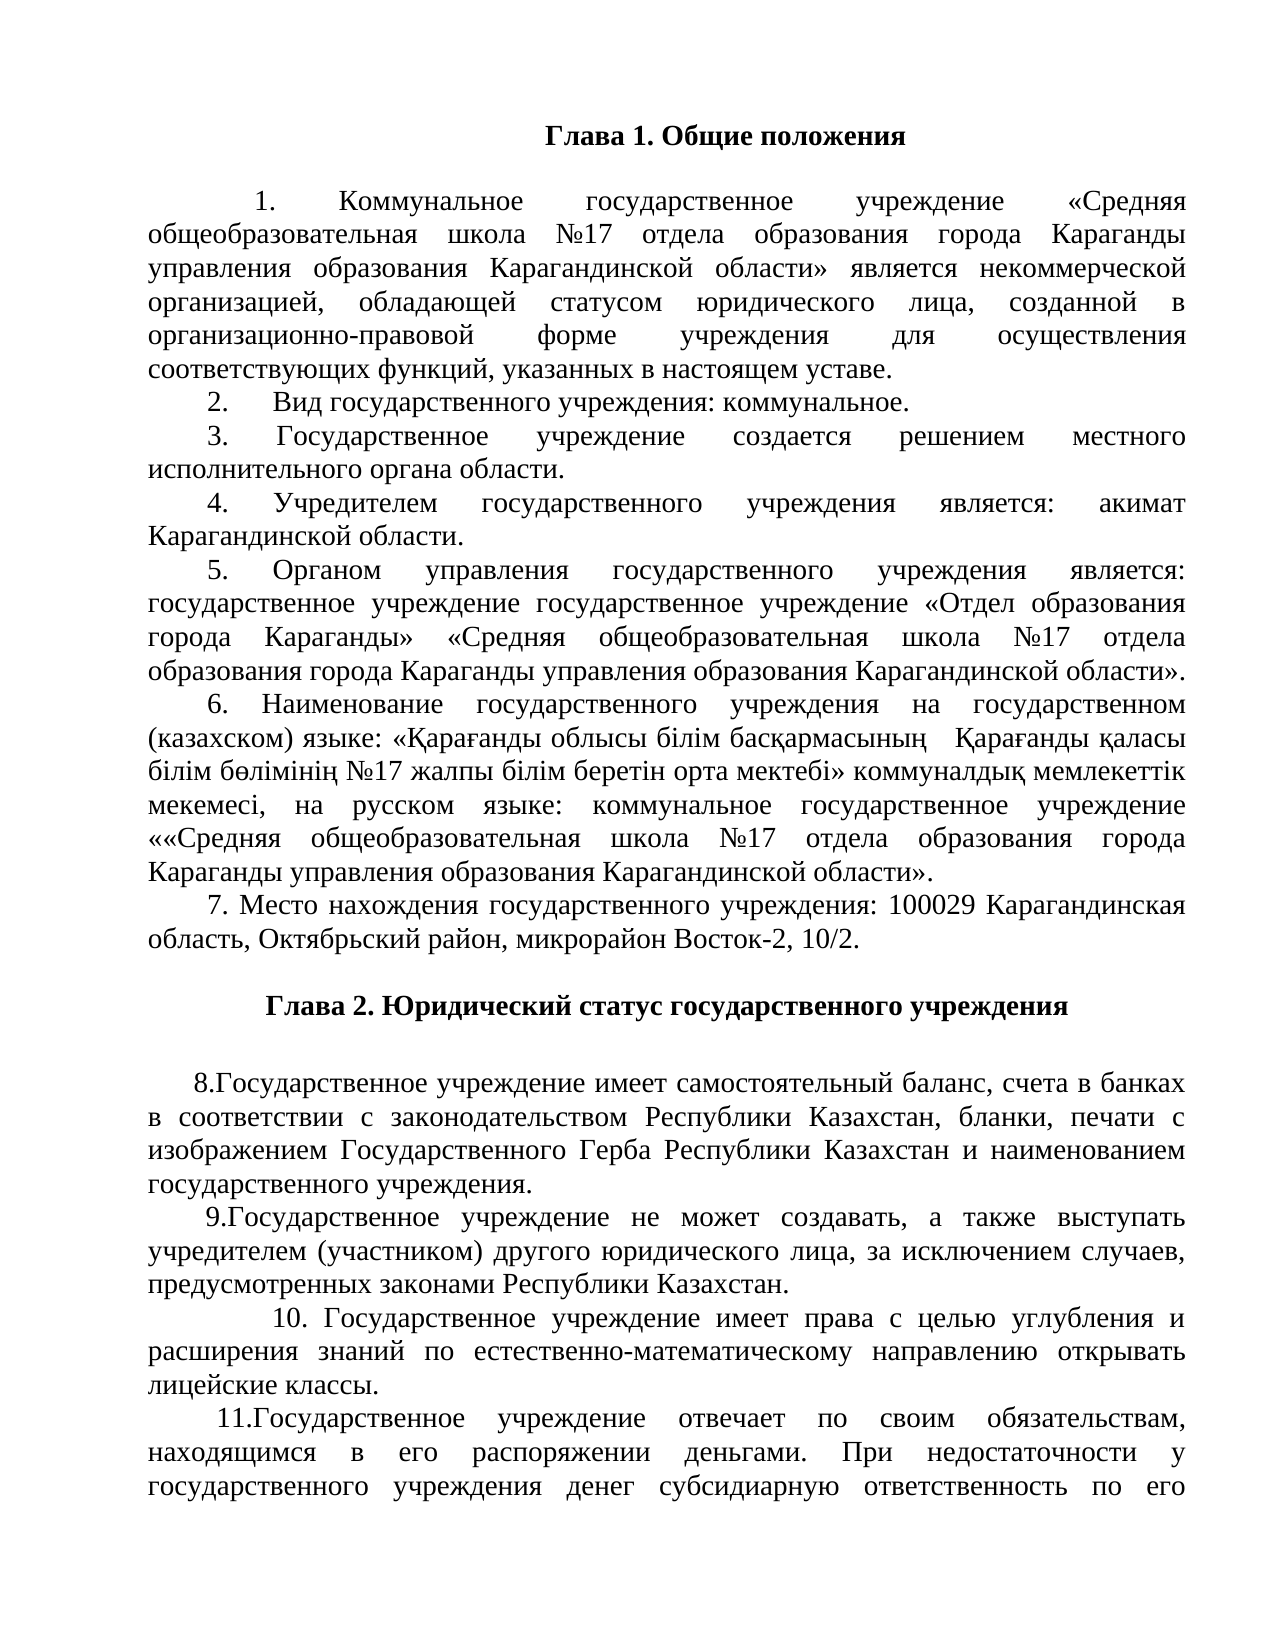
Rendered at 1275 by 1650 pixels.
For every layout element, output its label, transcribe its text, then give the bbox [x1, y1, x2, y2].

text 1. Коммунальное государственное учреждение «Средняя общеобразовательная школа №17 отдела образования города Караганды управления образования Карагандинской области» является некоммерческой организацией, обладающей статусом юридического лица, созданной в организационно-правовой форме учреждения для осуществления соответствующих функций, указанных в настоящем уставе. [148, 157, 1186, 384]
text 4. Учредителем государственного учреждения является: акимат Карагандинской области. [148, 485, 1186, 552]
text 6. Наименование государственного учреждения на государственном (казахском) языке: «Қарағанды облысы білім басқармасының Қарағанды қаласы білім бөлімінің №17 жалпы білім беретін орта мектебі» коммуналдық мемлекеттік мекемесі, на русском языке: коммунальное государственное учреждение ««Средняя общеобразовательная школа №17 отдела образования города Караганды управления образования Карагандинской области». [148, 686, 1186, 887]
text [148, 1401, 1186, 1501]
text 9.Государственное учреждение не может создавать, а также выступать учредителем (участником) другого юридического лица, за исключением случаев, предусмотренных законами Республики Казахстан. [148, 1199, 1186, 1300]
text 7. Место нахождения государственного учреждения: 100029 Карагандинская область, Октябрьский район, микрорайон Восток-2, 10/2. [148, 887, 1186, 954]
text 3. Государственное учреждение создается решением местного исполнительного органа области. [148, 418, 1186, 485]
text 8.Государственное учреждение имеет самостоятельный баланс, счета в банках в соответствии с законодательством Республики Казахстан, бланки, печати с изображением Государственного Герба Республики Казахстан и наименованием государственного учреждения. [148, 1065, 1186, 1199]
text 2. Вид государственного учреждения: коммунальное. [148, 384, 1186, 418]
text Глава 1. Общие положения [148, 118, 1186, 152]
text Глава 2. Юридический статус государственного учреждения [148, 988, 1186, 1022]
text 5. Органом управления государственного учреждения является: государственное учреждение государственное учреждение «Отдел образования города Караганды» «Средняя общеобразовательная школа №17 отдела образования города Караганды управления образования Карагандинской области». [148, 552, 1186, 686]
text 10. Государственное учреждение имеет права с целью углубления и расширения знаний по естественно-математическому направлению открывать лицейские классы. [148, 1300, 1186, 1401]
